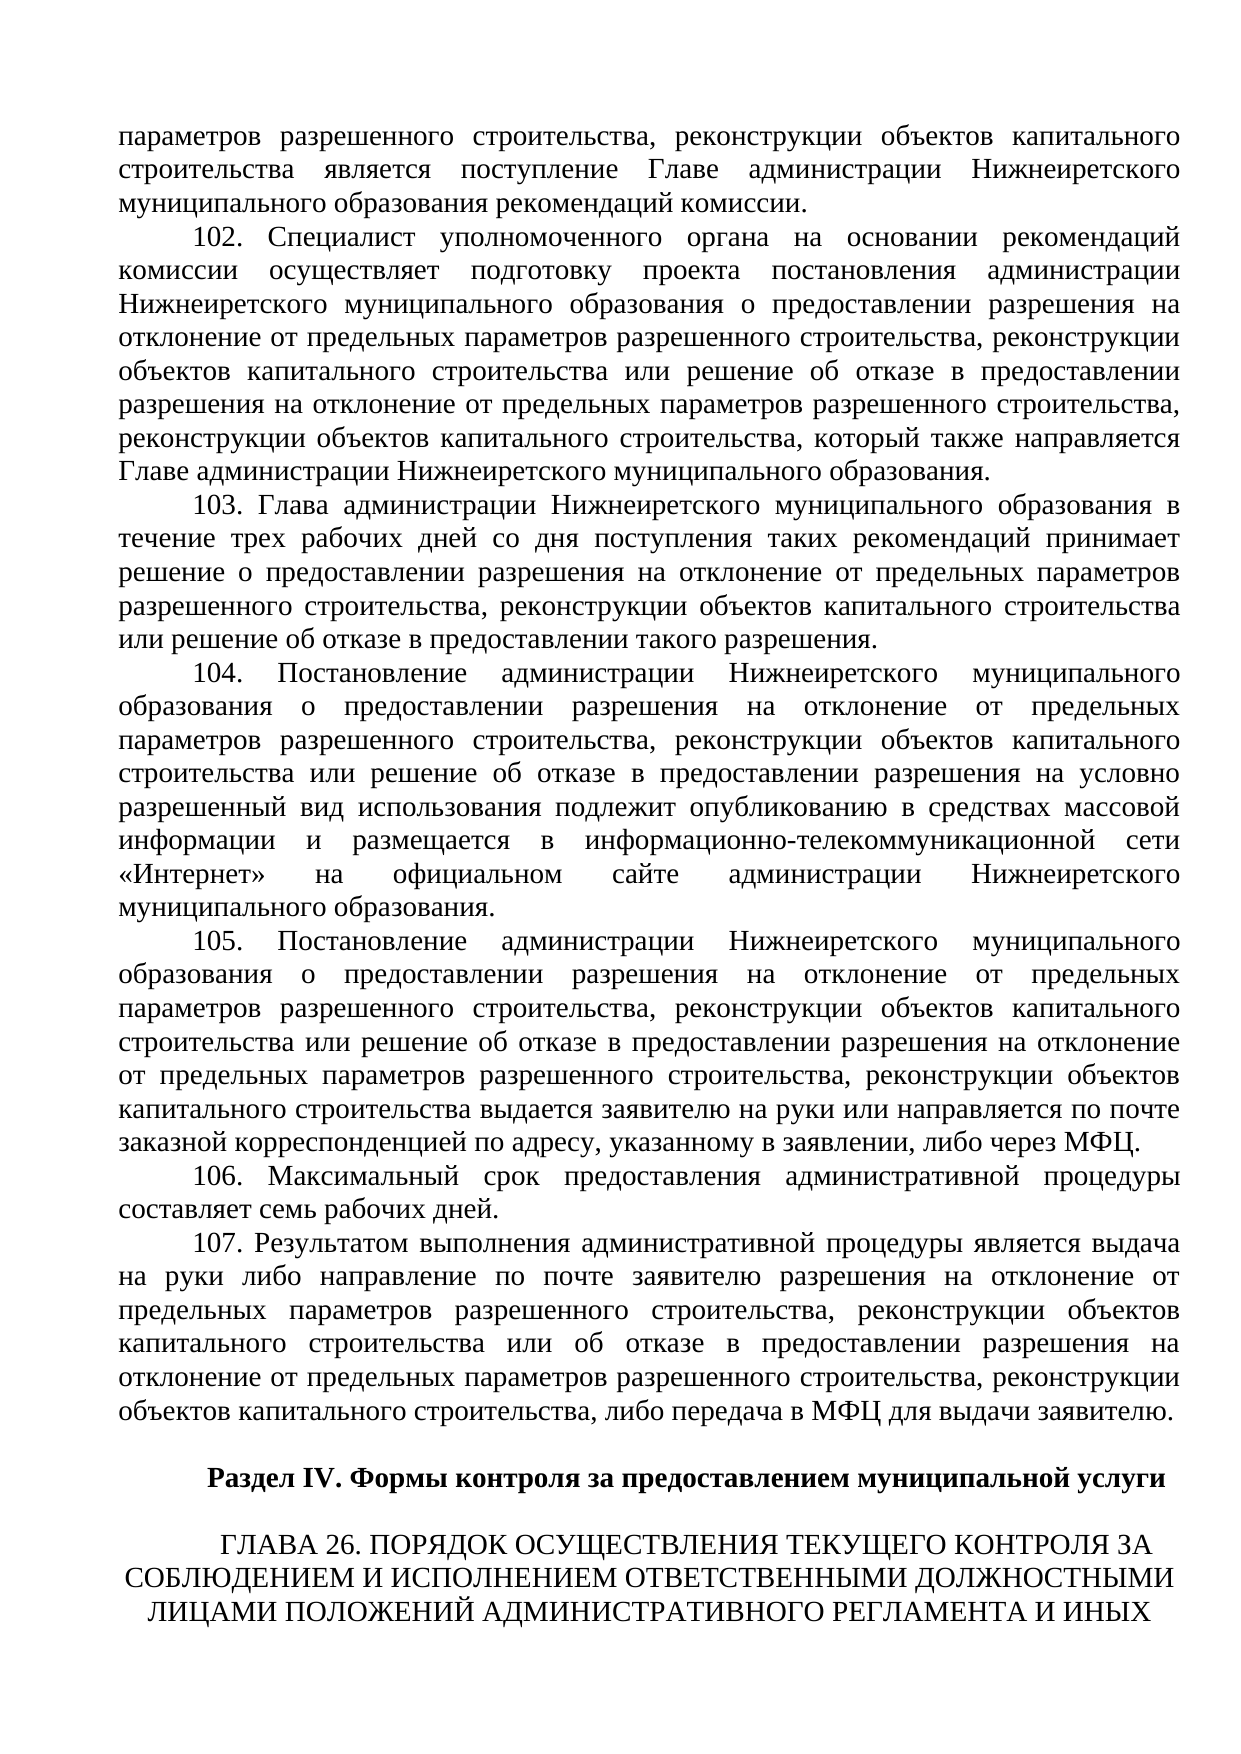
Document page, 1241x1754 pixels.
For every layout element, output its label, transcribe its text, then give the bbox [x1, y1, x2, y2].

text 102. Специалист уполномоченного органа на основании рекомендаций комиссии осуществляет подготовку проекта постановления администрации Нижнеиретского муниципального образования о предоставлении разрешения на отклонение от предельных параметров разрешенного строительства, реконструкции объектов капитального строительства или решение об отказе в предоставлении разрешения на отклонение от предельных параметров разрешенного строительства, реконструкции объектов капитального строительства, который также направляется Главе администрации Нижнеиретского муниципального образования. [118, 219, 1181, 487]
text 105. Постановление администрации Нижнеиретского муниципального образования о предоставлении разрешения на отклонение от предельных параметров разрешенного строительства, реконструкции объектов капитального строительства или решение об отказе в предоставлении разрешения на отклонение от предельных параметров разрешенного строительства, реконструкции объектов капитального строительства выдается заявителю на руки или направляется по почте заказной корреспонденцией по адресу, указанному в заявлении, либо через МФЦ. [118, 923, 1181, 1158]
text 104. Постановление администрации Нижнеиретского муниципального образования о предоставлении разрешения на отклонение от предельных параметров разрешенного строительства, реконструкции объектов капитального строительства или решение об отказе в предоставлении разрешения на условно разрешенный вид использования подлежит опубликованию в средствах массовой информации и размещается в информационно-телекоммуникационной сети «Интернет» на официальном сайте администрации Нижнеиретского муниципального образования. [118, 655, 1181, 923]
text Раздел IV. Формы контроля за предоставлением муниципальной услуги [118, 1460, 1181, 1493]
text 106. Максимальный срок предоставления административной процедуры составляет семь рабочих дней. [118, 1158, 1181, 1225]
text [118, 118, 1181, 219]
text 103. Глава администрации Нижнеиретского муниципального образования в течение трех рабочих дней со дня поступления таких рекомендаций принимает решение о предоставлении разрешения на отклонение от предельных параметров разрешенного строительства, реконструкции объектов капитального строительства или решение об отказе в предоставлении такого разрешения. [118, 487, 1181, 655]
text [118, 1527, 1181, 1627]
text 107. Результатом выполнения административной процедуры является выдача на руки либо направление по почте заявителю разрешения на отклонение от предельных параметров разрешенного строительства, реконструкции объектов капитального строительства или об отказе в предоставлении разрешения на отклонение от предельных параметров разрешенного строительства, реконструкции объектов капитального строительства, либо передача в МФЦ для выдачи заявителю. [118, 1225, 1181, 1426]
